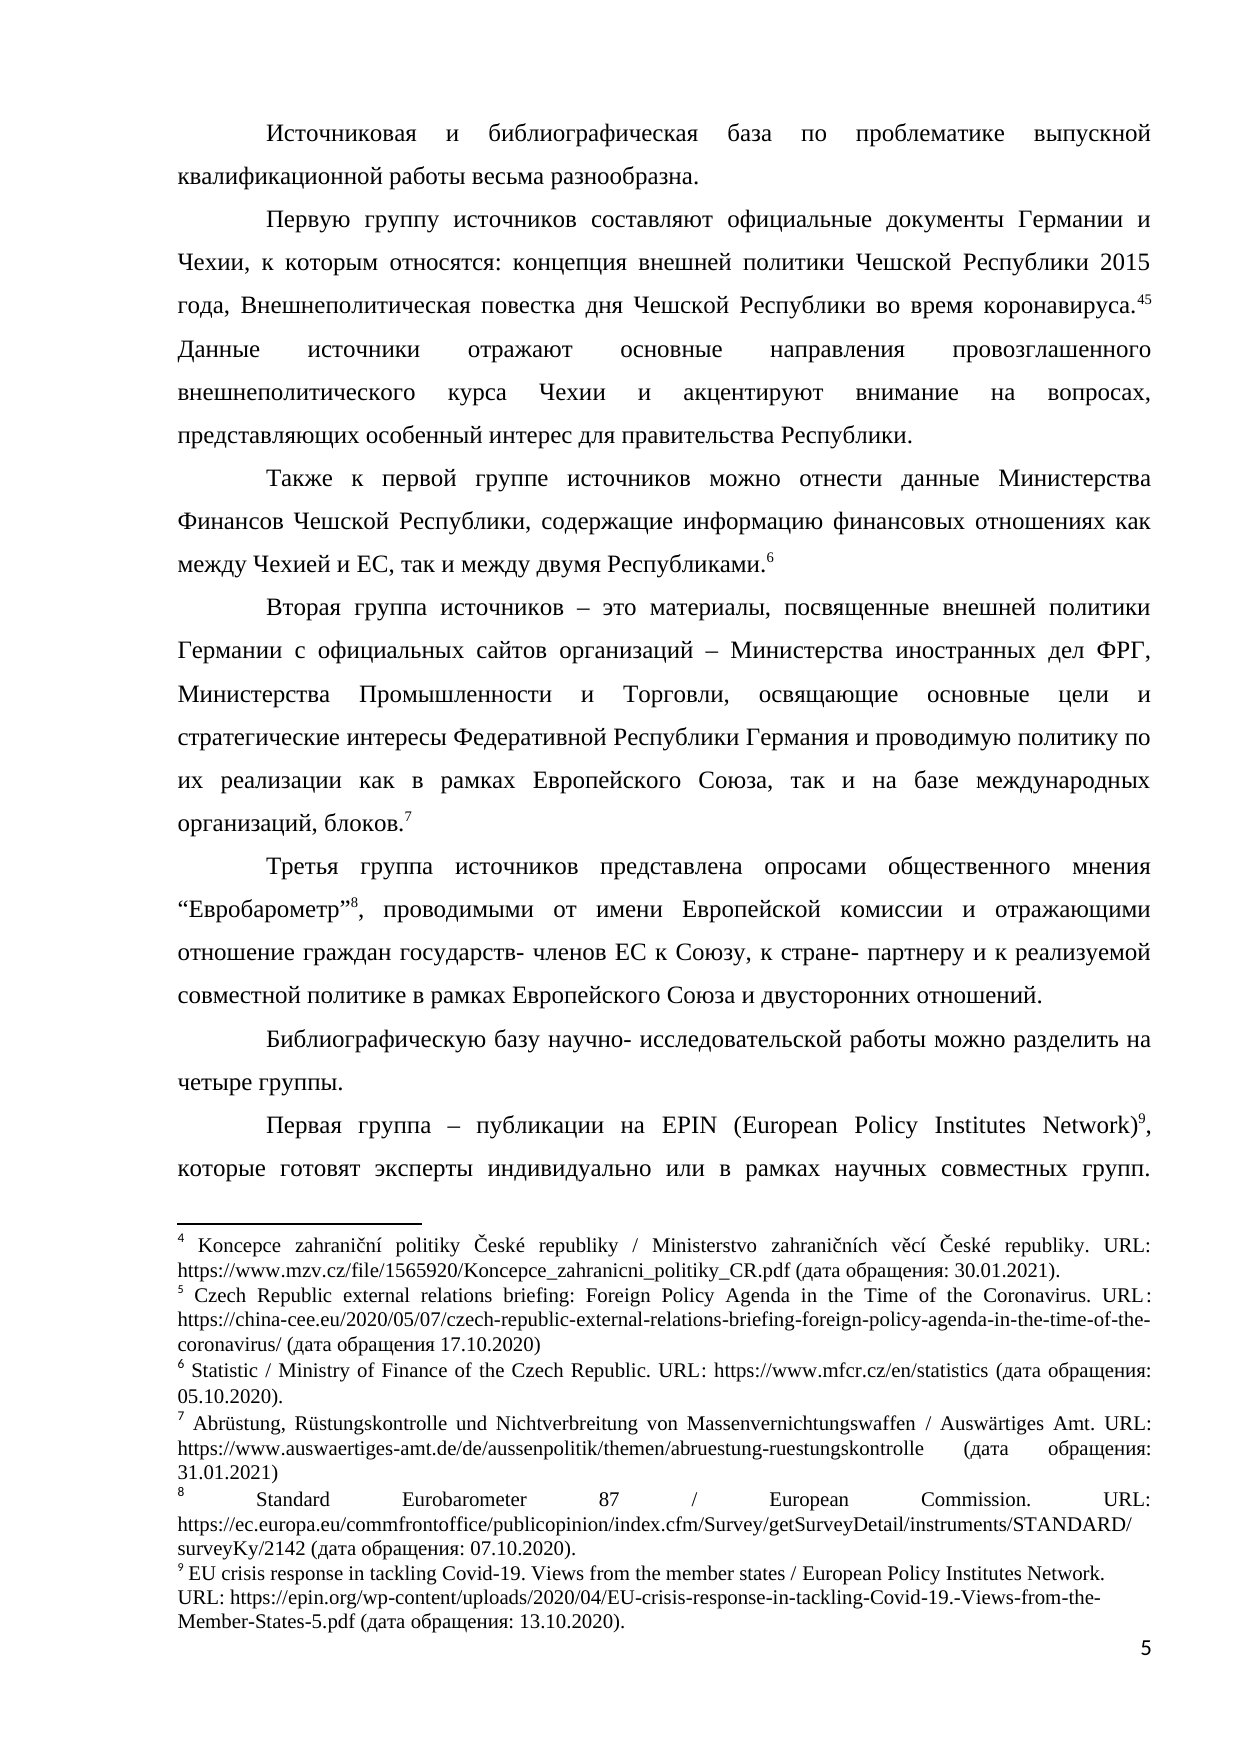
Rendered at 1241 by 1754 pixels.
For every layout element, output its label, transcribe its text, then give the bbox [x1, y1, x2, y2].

text Первую группу источников составляют официальные документы Германии и Чехии, к которым относятся: концепция внешней политики Чешской Республики 2015 года, Внешнеполитическая повестка дня Чешской Республики во время коронавируса. Данные источники отражают основные направления провозглашенного внешнеполитического курса Чехии и акцентируют внимание на вопросах, представляющих особенный интерес для правительства Республики. [177, 204, 1152, 449]
text Первая группа – публикации на EPIN (European Policy Institutes Network), которые готовят эксперты индивидуально или в рамках научных совместных групп. Данные работы представляют собой комментарии, аналитические доклады и брифинги по вопросам политики как отдельных стран ЕС, так и Союза в целом. [177, 1110, 1152, 1153]
text Источниковая и библиографическая база по проблематике выпускной квалификационной работы весьма разнообразна. [177, 118, 1152, 190]
text Третья группа источников представлена опросами общественного мнения “Евробарометр”, проводимыми от имени Европейской комиссии и отражающими отношение граждан государств- членов ЕС к Союзу, к стране- партнеру и к реализуемой совместной политике в рамках Европейского Союза и двусторонних отношений. [177, 851, 1152, 1009]
text Вторая группа источников – это материалы, посвященные внешней политики Германии с официальных сайтов организаций – Министерства иностранных дел ФРГ, Министерства Промышленности и Торговли, освящающие основные цели и стратегические интересы Федеративной Республики Германия и проводимую политику по их реализации как в рамках Европейского Союза, так и на базе международных организаций, блоков. [177, 592, 1152, 837]
text Также к первой группе источников можно отнести данные Министерства Финансов Чешской Республики, содержащие информацию финансовых отношениях как между Чехией и ЕС, так и между двумя Республиками. [177, 463, 1152, 578]
text Библиографическую базу научно- исследовательской работы можно разделить на четыре группы. [177, 1024, 1152, 1096]
